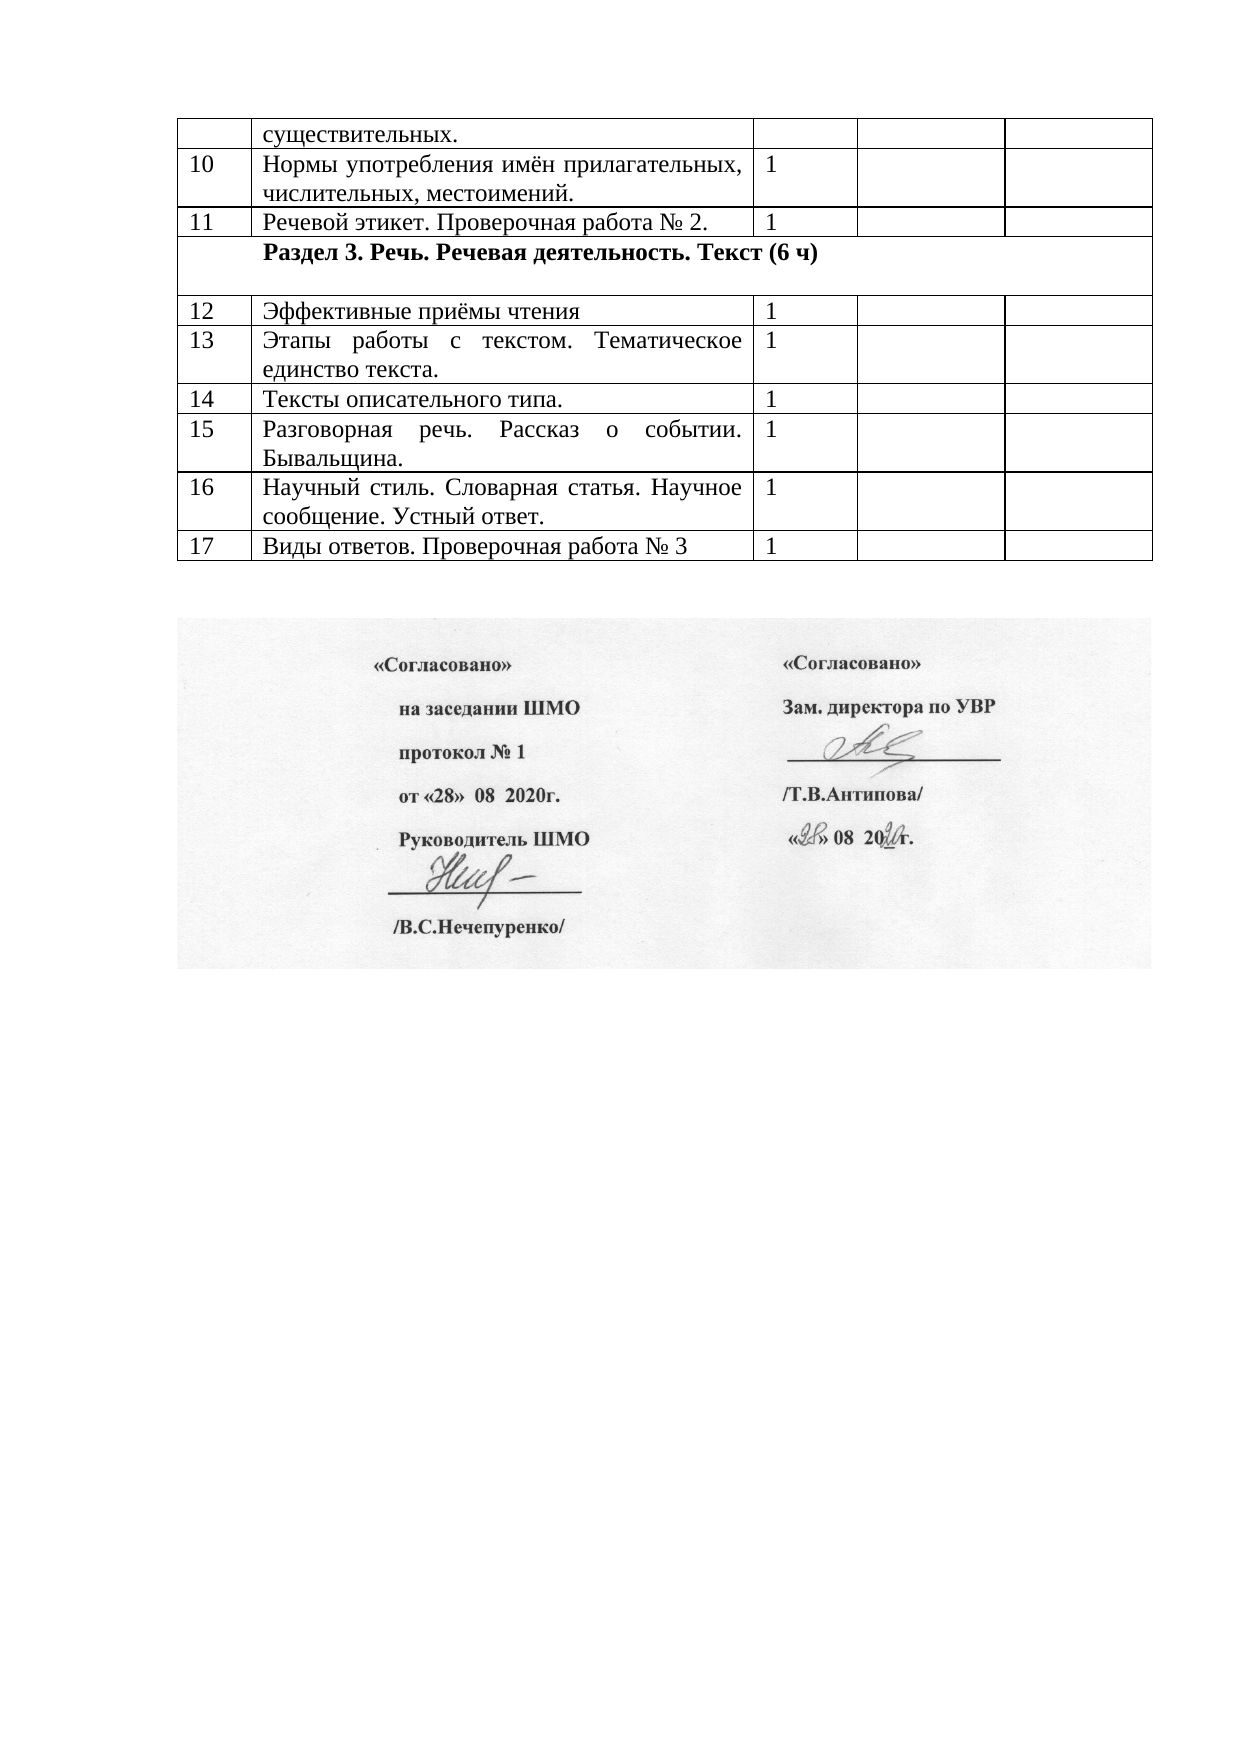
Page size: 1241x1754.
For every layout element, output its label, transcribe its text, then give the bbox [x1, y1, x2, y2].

table_cell Тексты описательного типа. [252, 384, 753, 413]
table_cell [858, 473, 1004, 530]
table_cell [858, 531, 1004, 560]
table_cell 14 [178, 384, 251, 413]
table_cell 1 [754, 531, 857, 560]
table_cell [252, 119, 753, 148]
table_cell 13 [178, 326, 251, 383]
table_cell 16 [178, 473, 251, 530]
table_cell [1006, 119, 1152, 148]
table_cell [858, 414, 1004, 471]
table_cell [858, 296, 1004, 324]
table_cell [1006, 296, 1152, 324]
table_cell [1006, 473, 1152, 530]
table_cell [1006, 531, 1152, 560]
table_cell [1006, 414, 1152, 471]
table_cell Раздел 3. Речь. Речевая деятельность. Текст (6 ч) [178, 237, 1152, 295]
table_cell Речевой этикет. Проверочная работа № 2. [252, 208, 753, 236]
table_cell 1 [754, 326, 857, 383]
table_cell Этапы работы с текстом. Тематическое единство текста. [252, 326, 753, 383]
table_cell [858, 149, 1004, 206]
table_cell 1 [754, 208, 857, 236]
table_cell Научный стиль. Словарная статья. Научное сообщение. Устный ответ. [252, 473, 753, 530]
table_cell Эффективные приёмы чтения [252, 296, 753, 324]
table_cell Разговорная речь. Рассказ о событии. Бывальщина. [252, 414, 753, 471]
table_cell [858, 384, 1004, 413]
table_cell 15 [178, 414, 251, 471]
table_cell Нормы употребления имён прилагательных, числительных, местоимений. [252, 149, 753, 206]
table_cell [1006, 208, 1152, 236]
table_cell 1 [754, 473, 857, 530]
table_cell [858, 326, 1004, 383]
table_cell 1 [754, 296, 857, 324]
table_cell 11 [178, 208, 251, 236]
picture [177, 618, 1152, 969]
table_cell 12 [178, 296, 251, 324]
table_cell [858, 119, 1004, 148]
table_cell 10 [178, 149, 251, 206]
table_cell 1 [754, 149, 857, 206]
table_cell [1006, 149, 1152, 206]
table_cell 1 [754, 119, 857, 148]
table_cell [858, 208, 1004, 236]
table_cell 9 [178, 119, 251, 148]
table_cell 17 [178, 531, 251, 560]
table_cell 1 [754, 384, 857, 413]
table_cell [1006, 384, 1152, 413]
table_cell [1006, 326, 1152, 383]
table_cell Виды ответов. Проверочная работа № 3 [252, 531, 753, 560]
table_cell 1 [754, 414, 857, 471]
